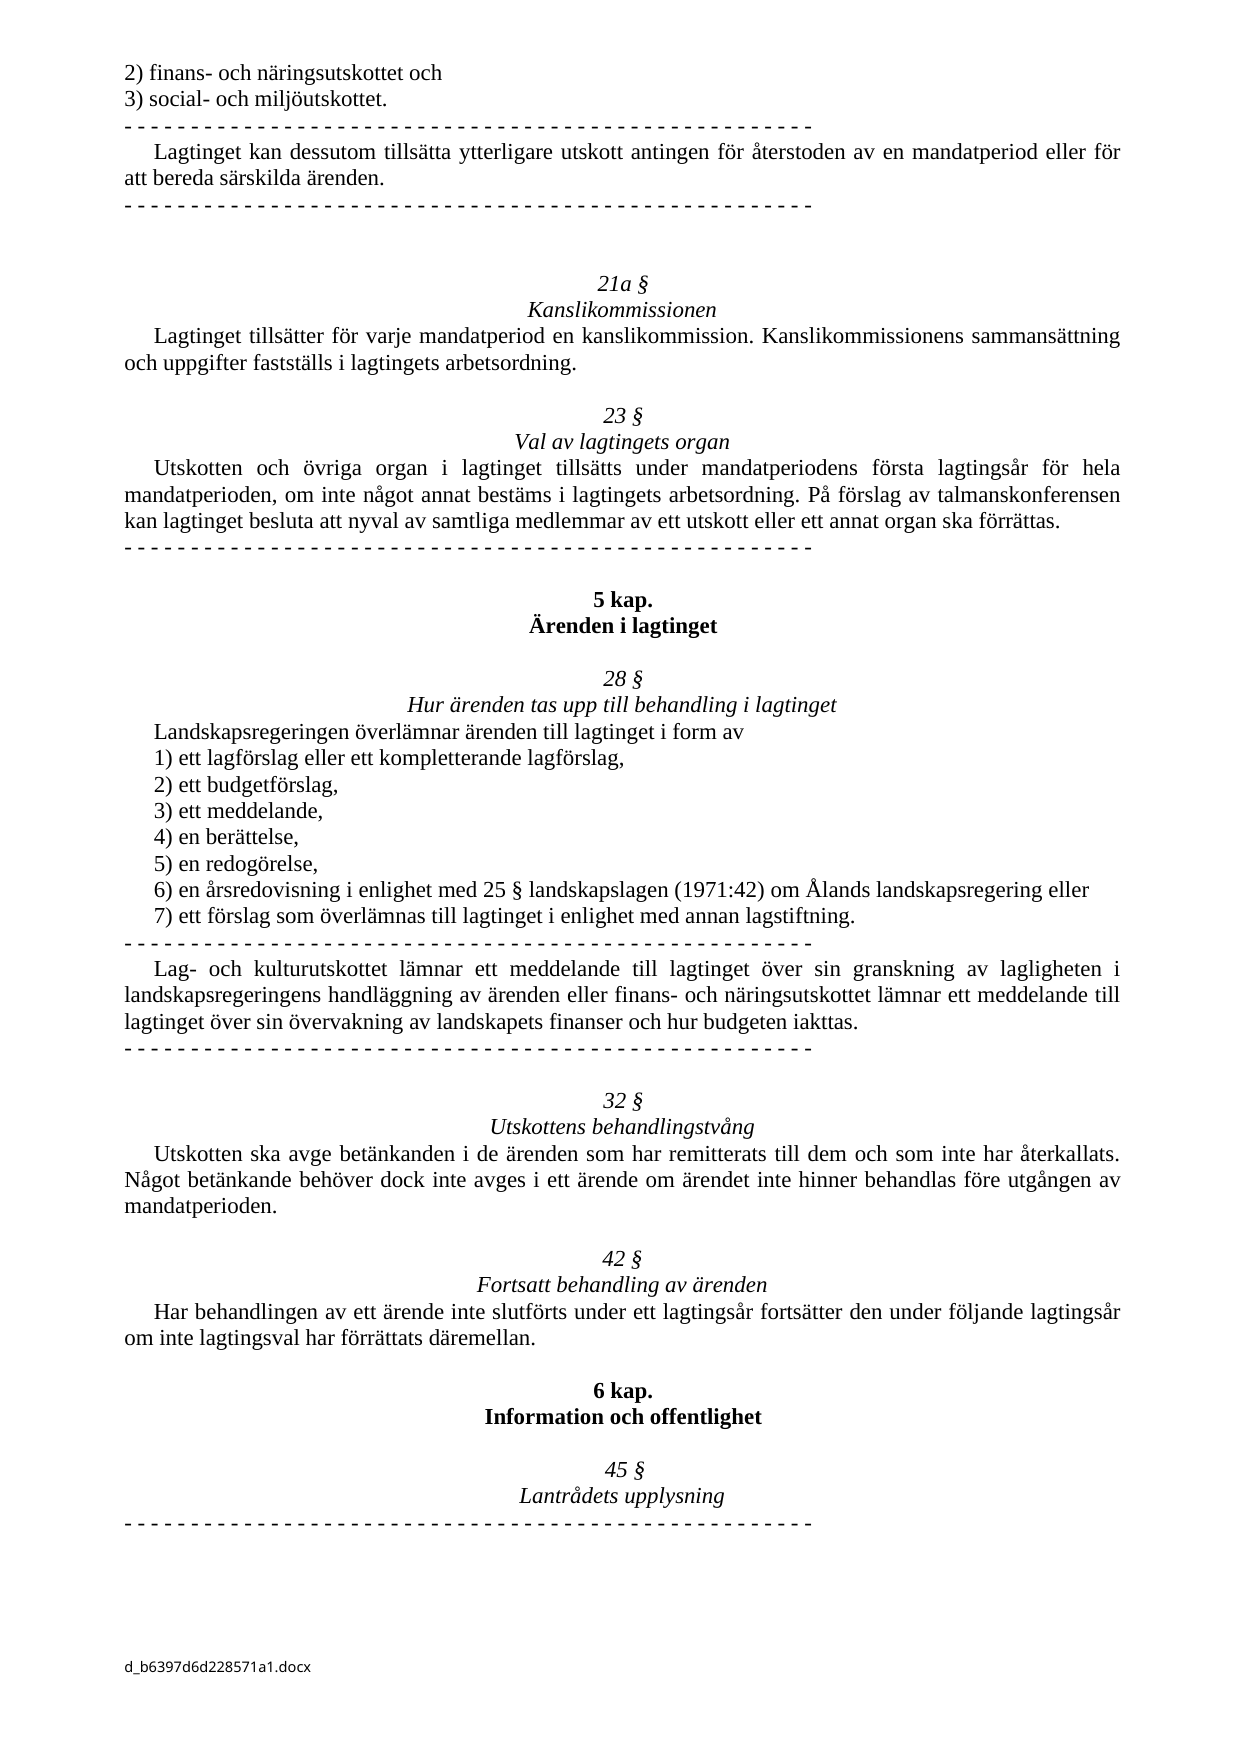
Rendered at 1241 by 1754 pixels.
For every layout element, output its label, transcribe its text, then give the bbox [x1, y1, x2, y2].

text - - - - - - - - - - - - - - - - - - - - - - - - - - - - - - - - - - - - - - - - - - - - - - - - - - - - [124, 929, 1122, 955]
text Lagtinget tillsätter för varje mandatperiod en kanslikommission. Kanslikommissionens sammansättning och uppgifter fastställs i lagtingets arbetsordning. [124, 323, 1122, 375]
text 2) ett budgetförslag, [153, 771, 1122, 797]
text 3) social- och miljöutskottet. [124, 85, 1122, 112]
text 45 § [124, 1456, 1122, 1482]
text Lagtinget kan dessutom tillsätta ytterligare utskott antingen för återstoden av en mandatperiod eller för att bereda särskilda ärenden. [124, 138, 1122, 191]
text 21a § [124, 270, 1122, 296]
text - - - - - - - - - - - - - - - - - - - - - - - - - - - - - - - - - - - - - - - - - - - - - - - - - - - - [124, 1508, 1122, 1535]
text - - - - - - - - - - - - - - - - - - - - - - - - - - - - - - - - - - - - - - - - - - - - - - - - - - - - [124, 533, 1122, 560]
text 6) en årsredovisning i enlighet med 25 § landskapslagen (1971:42) om Ålands landskapsregering eller [153, 876, 1122, 902]
text 6 kap. [124, 1377, 1122, 1403]
text Information och offentlighet [124, 1403, 1122, 1429]
text Lantrådets upplysning [124, 1482, 1122, 1508]
text 5) en redogörelse, [153, 850, 1122, 876]
text 3) ett meddelande, [153, 797, 1122, 823]
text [124, 191, 1122, 217]
text Utskotten ska avge betänkanden i de ärenden som har remitterats till dem och som inte har återkallats. Något betänkande behöver dock inte avges i ett ärende om ärendet inte hinner behandlas före utgången av mandatperioden. [124, 1139, 1122, 1219]
text 7) ett förslag som överlämnas till lagtinget i enlighet med annan lagstiftning. [153, 902, 1122, 929]
text Kanslikommissionen [124, 296, 1122, 323]
text Landskapsregeringen överlämnar ärenden till lagtinget i form av [124, 718, 1122, 744]
text Har behandlingen av ett ärende inte slutförts under ett lagtingsår fortsätter den under följande lagtingsår om inte lagtingsval har förrättats däremellan. [124, 1298, 1122, 1350]
text Utskottens behandlingstvång [124, 1113, 1122, 1139]
text 23 § [124, 402, 1122, 428]
text Lag- och kulturutskottet lämnar ett meddelande till lagtinget över sin granskning av lagligheten i landskapsregeringens handläggning av ärenden eller finans- och näringsutskottet lämnar ett meddelande till lagtinget över sin övervakning av landskapets finanser och hur budgeten iakttas. [124, 955, 1122, 1034]
text Utskotten och övriga organ i lagtinget tillsätts under mandatperiodens första lagtingsår för hela mandatperioden, om inte något annat bestäms i lagtingets arbetsordning. På förslag av talmanskonferensen kan lagtinget besluta att nyval av samtliga medlemmar av ett utskott eller ett annat organ ska förrättas. [124, 454, 1122, 533]
text Hur ärenden tas upp till behandling i lagtinget [124, 692, 1122, 718]
text Val av lagtingets organ [124, 428, 1122, 454]
text 32 § [124, 1087, 1122, 1113]
text 2) finans- och näringsutskottet och [124, 59, 1122, 85]
text Ärenden i lagtinget [124, 612, 1122, 639]
text 1) ett lagförslag eller ett kompletterande lagförslag, [153, 744, 1122, 771]
text 42 § [124, 1245, 1122, 1271]
text 5 kap. [124, 586, 1122, 612]
text 28 § [124, 665, 1122, 692]
text 4) en berättelse, [153, 823, 1122, 850]
text - - - - - - - - - - - - - - - - - - - - - - - - - - - - - - - - - - - - - - - - - - - - - - - - - - - - [124, 1034, 1122, 1061]
text Fortsatt behandling av ärenden [124, 1271, 1122, 1298]
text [124, 112, 1122, 138]
